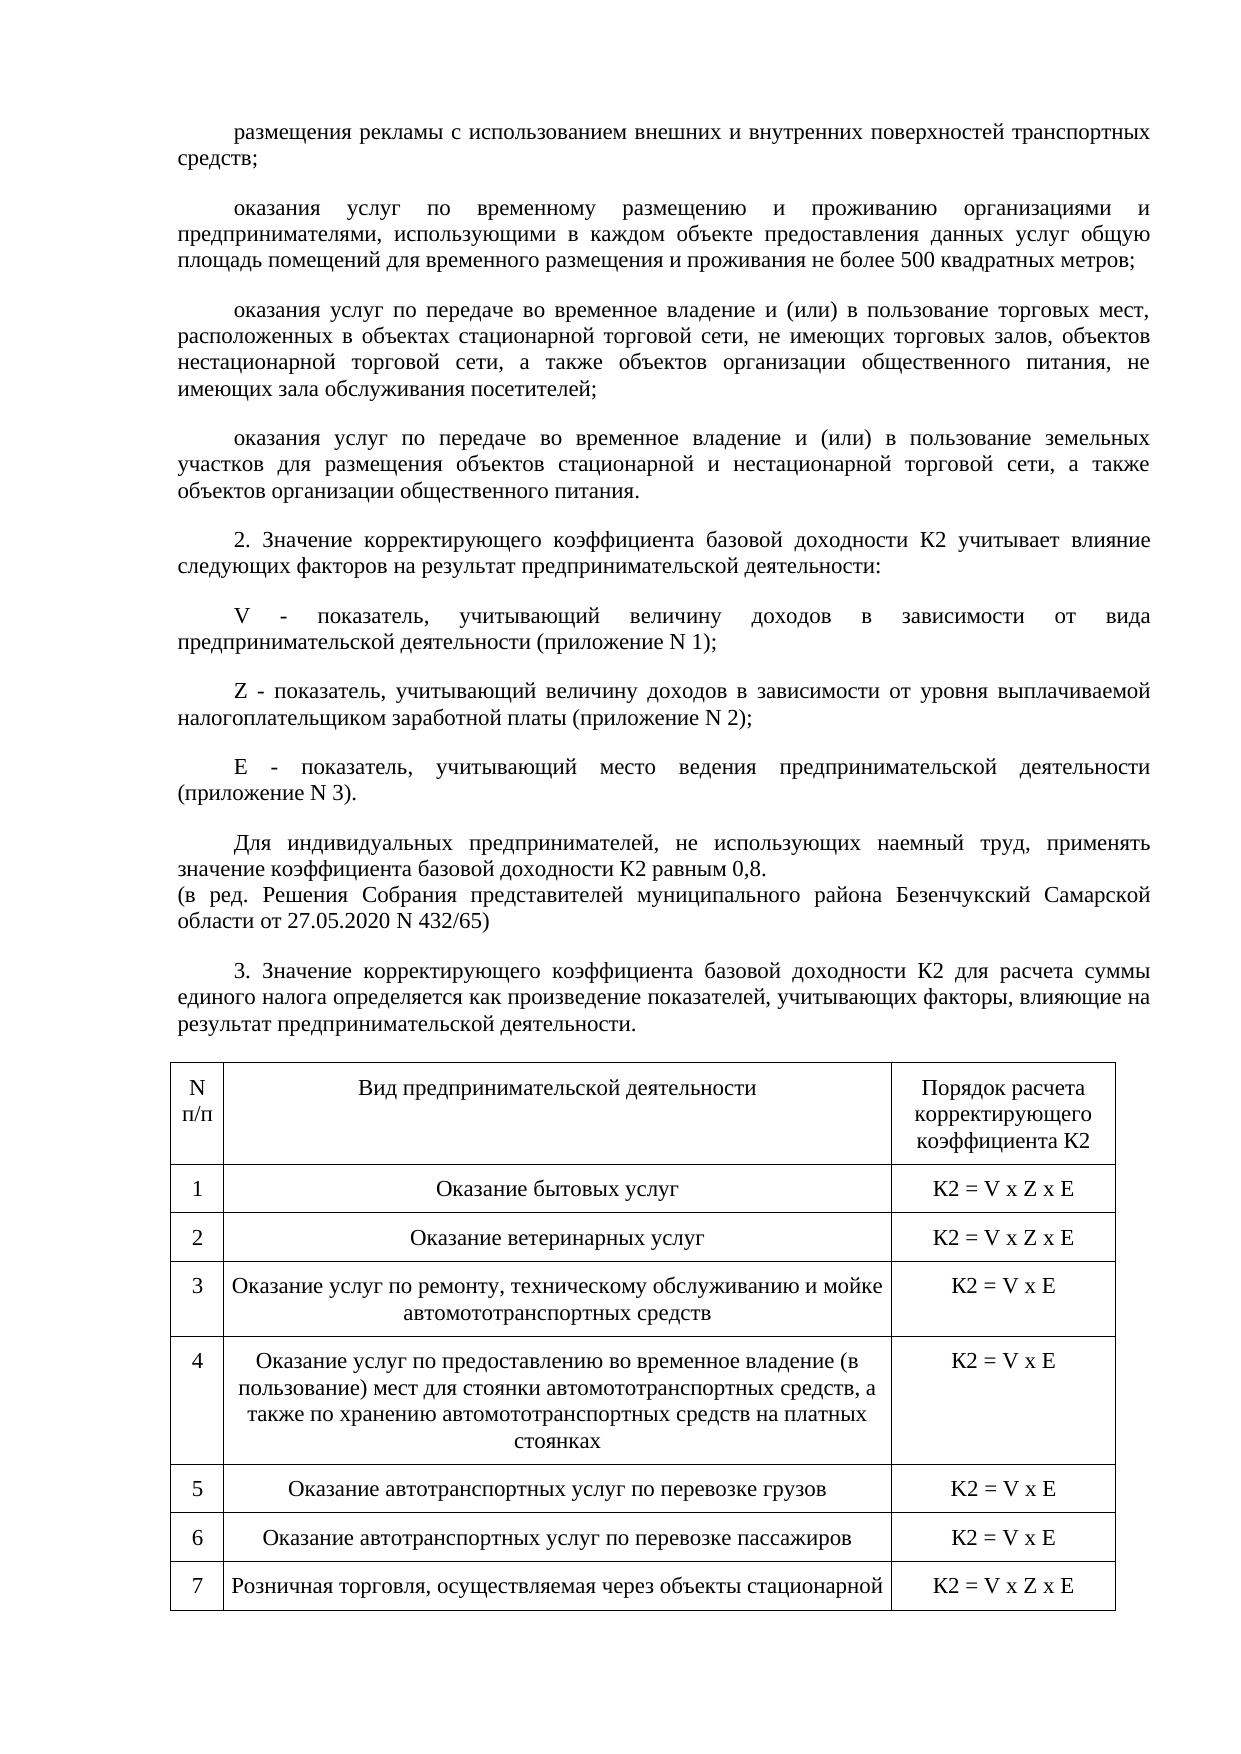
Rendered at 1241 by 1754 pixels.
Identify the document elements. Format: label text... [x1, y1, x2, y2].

text Для индивидуальных предпринимателей, не использующих наемный труд, применять значение коэффициента базовой доходности К2 равным 0,8. [177, 828, 1152, 881]
table_cell К2 = V x Z x E [892, 1213, 1115, 1261]
table_cell 1 [171, 1165, 223, 1212]
table_header Вид предпринимательской деятельности [224, 1063, 891, 1164]
table_header N п/п [171, 1063, 223, 1164]
table_cell 7 [171, 1562, 223, 1609]
table_cell K2 = V x E [892, 1465, 1115, 1512]
table_cell 6 [171, 1513, 223, 1561]
table_cell 2 [171, 1213, 223, 1261]
table_cell Оказание автотранспортных услуг по перевозке пассажиров [224, 1513, 891, 1561]
text V - показатель, учитывающий величину доходов в зависимости от вида предпринимательской деятельности (приложение N 1); [177, 602, 1152, 654]
table_cell 4 [171, 1337, 223, 1464]
text оказания услуг по передаче во временное владение и (или) в пользование торговых мест, расположенных в объектах стационарной торговой сети, не имеющих торговых залов, объектов нестационарной торговой сети, а также объектов организации общественного питания, не имеющих зала обслуживания посетителей; [177, 296, 1152, 401]
text (в ред. Решения Собрания представителей муниципального района Безенчукский Самарской области от 27.05.2020 N 432/65) [177, 881, 1152, 934]
text размещения рекламы с использованием внешних и внутренних поверхностей транспортных средств; [177, 118, 1152, 171]
text оказания услуг по передаче во временное владение и (или) в пользование земельных участков для размещения объектов стационарной и нестационарной торговой сети, а также объектов организации общественного питания. [177, 424, 1152, 503]
text Z - показатель, учитывающий величину доходов в зависимости от уровня выплачиваемой налогоплательщиком заработной платы (приложение N 2); [177, 677, 1152, 730]
table_cell К2 = V x Z x E [892, 1562, 1115, 1609]
table_header Порядок расчета корректирующего коэффициента К2 [892, 1063, 1115, 1164]
text 3. Значение корректирующего коэффициента базовой доходности К2 для расчета суммы единого налога определяется как произведение показателей, учитывающих факторы, влияющие на результат предпринимательской деятельности. [177, 957, 1152, 1036]
text E - показатель, учитывающий место ведения предпринимательской деятельности (приложение N 3). [177, 753, 1152, 806]
table_cell Оказание услуг по предоставлению во временное владение (в пользование) мест для стоянки автомототранспортных средств, а также по хранению автомототранспортных средств на платных стоянках [224, 1337, 891, 1464]
table_cell Оказание бытовых услуг [224, 1165, 891, 1212]
text 2. Значение корректирующего коэффициента базовой доходности К2 учитывает влияние следующих факторов на результат предпринимательской деятельности: [177, 526, 1152, 579]
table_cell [224, 1562, 891, 1609]
table_cell 5 [171, 1465, 223, 1512]
table_cell 3 [171, 1262, 223, 1336]
table_cell К2 = V x Z x E [892, 1165, 1115, 1212]
table_cell К2 = V x E [892, 1337, 1115, 1464]
table_cell Оказание услуг по ремонту, техническому обслуживанию и мойке автомототранспортных средств [224, 1262, 891, 1336]
table_cell Оказание ветеринарных услуг [224, 1213, 891, 1261]
table_cell К2 = V x E [892, 1262, 1115, 1336]
table_cell К2 = V x E [892, 1513, 1115, 1561]
text оказания услуг по временному размещению и проживанию организациями и предпринимателями, использующими в каждом объекте предоставления данных услуг общую площадь помещений для временного размещения и проживания не более 500 квадратных метров; [177, 194, 1152, 273]
table_cell Оказание автотранспортных услуг по перевозке грузов [224, 1465, 891, 1512]
